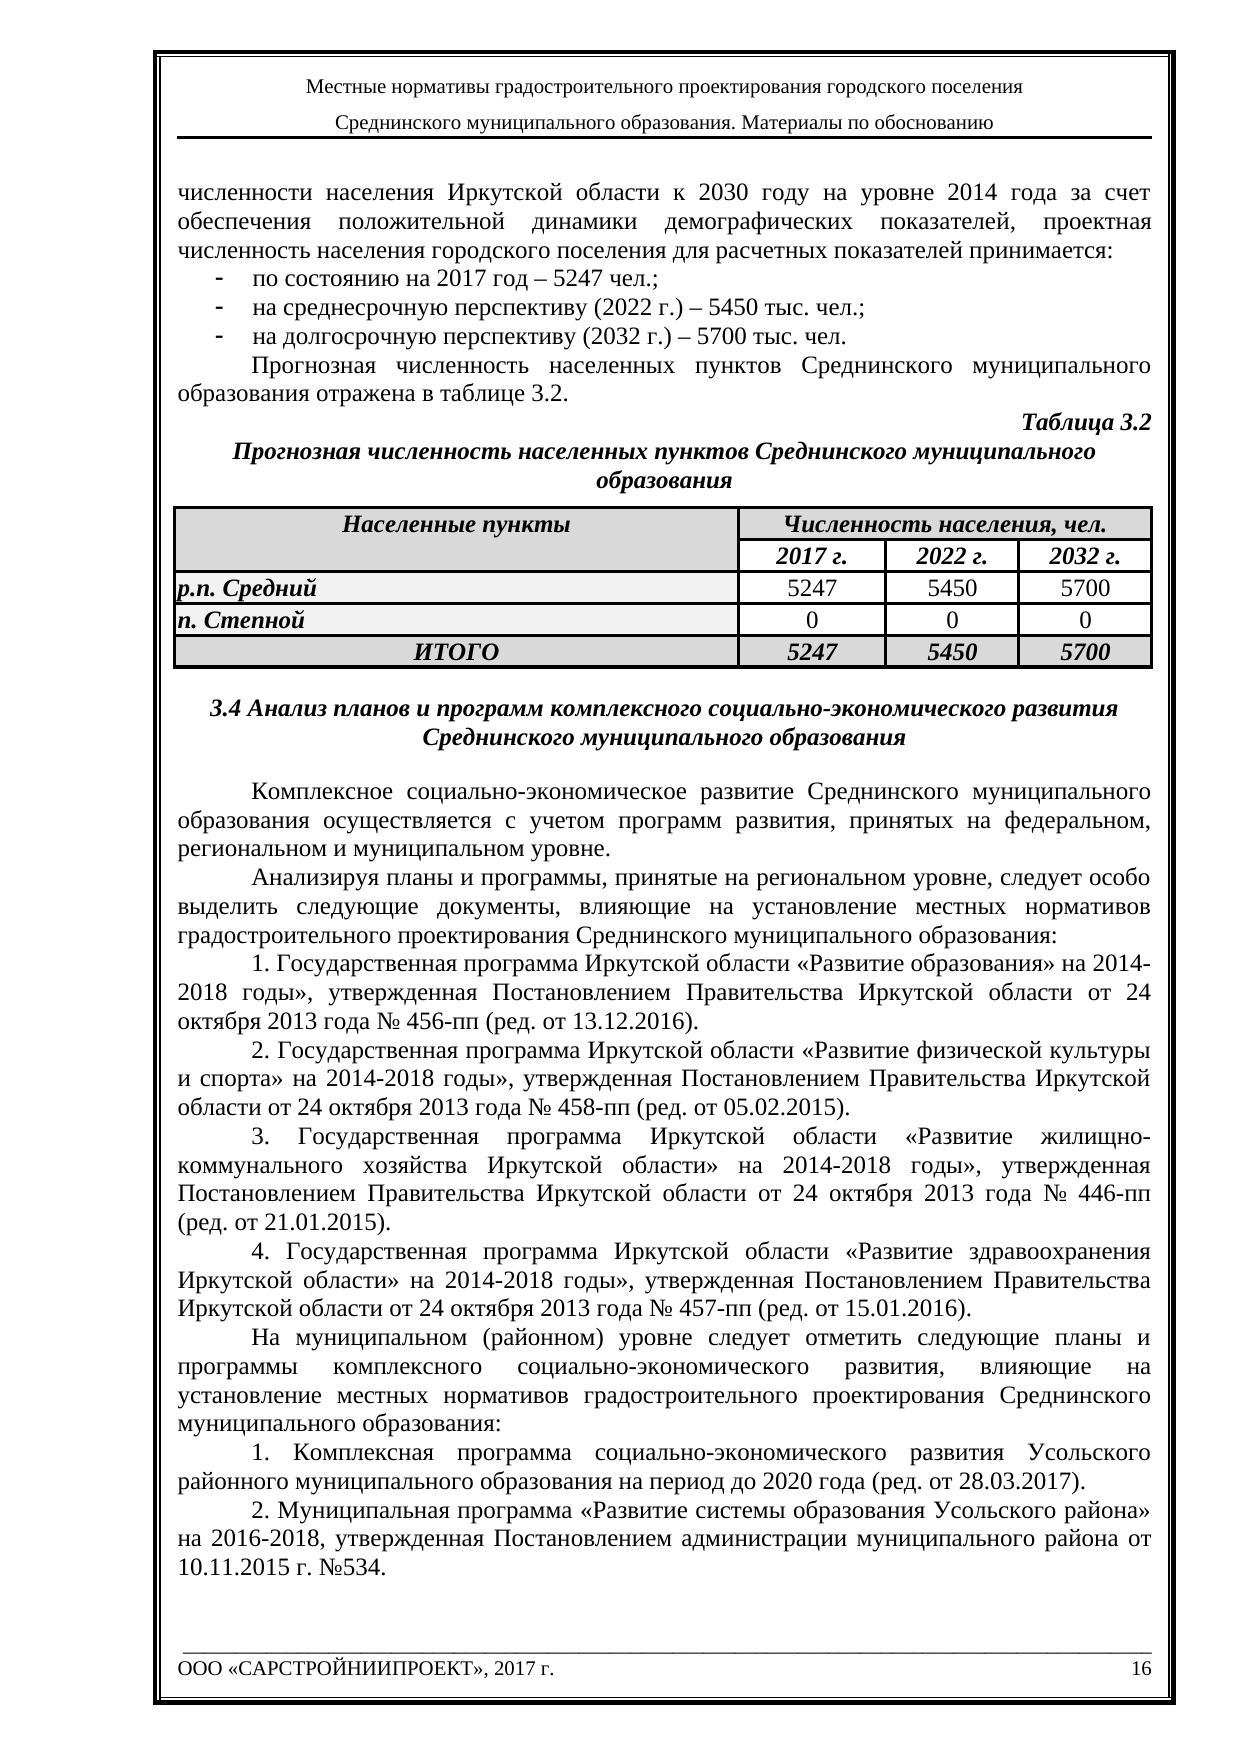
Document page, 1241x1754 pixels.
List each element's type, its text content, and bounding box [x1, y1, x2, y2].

table_header Численность населения, чел. [740, 509, 1150, 538]
text 1. Комплексная программа социально-экономического развития Усольского районного муниципального образования на период до 2020 года (ред. от 28.03.2017). [177, 1437, 1152, 1495]
table_cell 5450 [887, 573, 1017, 602]
text 2. Муниципальная программа «Развитие системы образования Усольского района» на 2016-2018, утвержденная Постановлением администрации муниципального района от 10.11.2015 г. №534. [177, 1495, 1152, 1581]
table_cell 2022 г. [887, 541, 1017, 570]
list на долгосрочную перспективу (2032 г.) – 5700 тыс. чел. [215, 321, 1152, 350]
text 2. Государственная программа Иркутской области «Развитие физической культуры и спорта» на 2014-2018 годы», утвержденная Постановлением Правительства Иркутской области от 24 октября 2013 года № 458-пп (ред. от 05.02.2015). [177, 1035, 1152, 1121]
text 3. Государственная программа Иркутской области «Развитие жилищно-коммунального хозяйства Иркутской области» на 2014-2018 годы», утвержденная Постановлением Правительства Иркутской области от 24 октября 2013 года № 446-пп (ред. от 21.01.2015). [177, 1121, 1152, 1236]
table_cell 5450 [887, 637, 1017, 665]
table_cell 5700 [1020, 573, 1150, 602]
text Прогнозная численность населенных пунктов Среднинского муниципального образования отражена в таблице 3.2. [177, 350, 1152, 407]
text Прогнозная численность населенных пунктов Среднинского муниципального образования [177, 436, 1152, 493]
text 3.4 Анализ планов и программ комплексного социально-экономического развития Среднинского муниципального образования [177, 693, 1152, 751]
list по состоянию на 2017 год – 5247 чел.; [215, 263, 1152, 292]
text 1. Государственная программа Иркутской области «Развитие образования» на 2014-2018 годы», утвержденная Постановлением Правительства Иркутской области от 24 октября 2013 года № 456-пп (ред. от 13.12.2016). [177, 948, 1152, 1035]
text Комплексное социально-экономическое развитие Среднинского муниципального образования осуществляется с учетом программ развития, принятых на федеральном, региональном и муниципальном уровне. [177, 776, 1152, 862]
table_cell р.п. Средний [176, 573, 737, 602]
table_cell ИТОГО [176, 637, 737, 665]
table_cell 5247 [740, 637, 884, 665]
table_cell 5247 [740, 573, 884, 602]
table_cell 0 [1020, 605, 1150, 633]
text 4. Государственная программа Иркутской области «Развитие здравоохранения Иркутской области» на 2014-2018 годы», утвержденная Постановлением Правительства Иркутской области от 24 октября 2013 года № 457-пп (ред. от 15.01.2016). [177, 1236, 1152, 1322]
table_cell 5700 [1020, 637, 1150, 665]
table_cell 2032 г. [1020, 541, 1150, 570]
table_cell 2017 г. [740, 541, 884, 570]
table_cell 0 [887, 605, 1017, 633]
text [177, 177, 1152, 263]
list на среднесрочную перспективу (2022 г.) – 5450 тыс. чел.; [215, 292, 1152, 321]
text Таблица 3.2 [177, 407, 1152, 436]
table_cell 0 [740, 605, 884, 633]
text На муниципальном (районном) уровне следует отметить следующие планы и программы комплексного социально-экономического развития, влияющие на установление местных нормативов градостроительного проектирования Среднинского муниципального образования: [177, 1322, 1152, 1437]
table_header Населенные пункты [176, 509, 737, 570]
text Анализируя планы и программы, принятые на региональном уровне, следует особо выделить следующие документы, влияющие на установление местных нормативов градостроительного проектирования Среднинского муниципального образования: [177, 862, 1152, 948]
table_cell п. Степной [176, 605, 737, 633]
